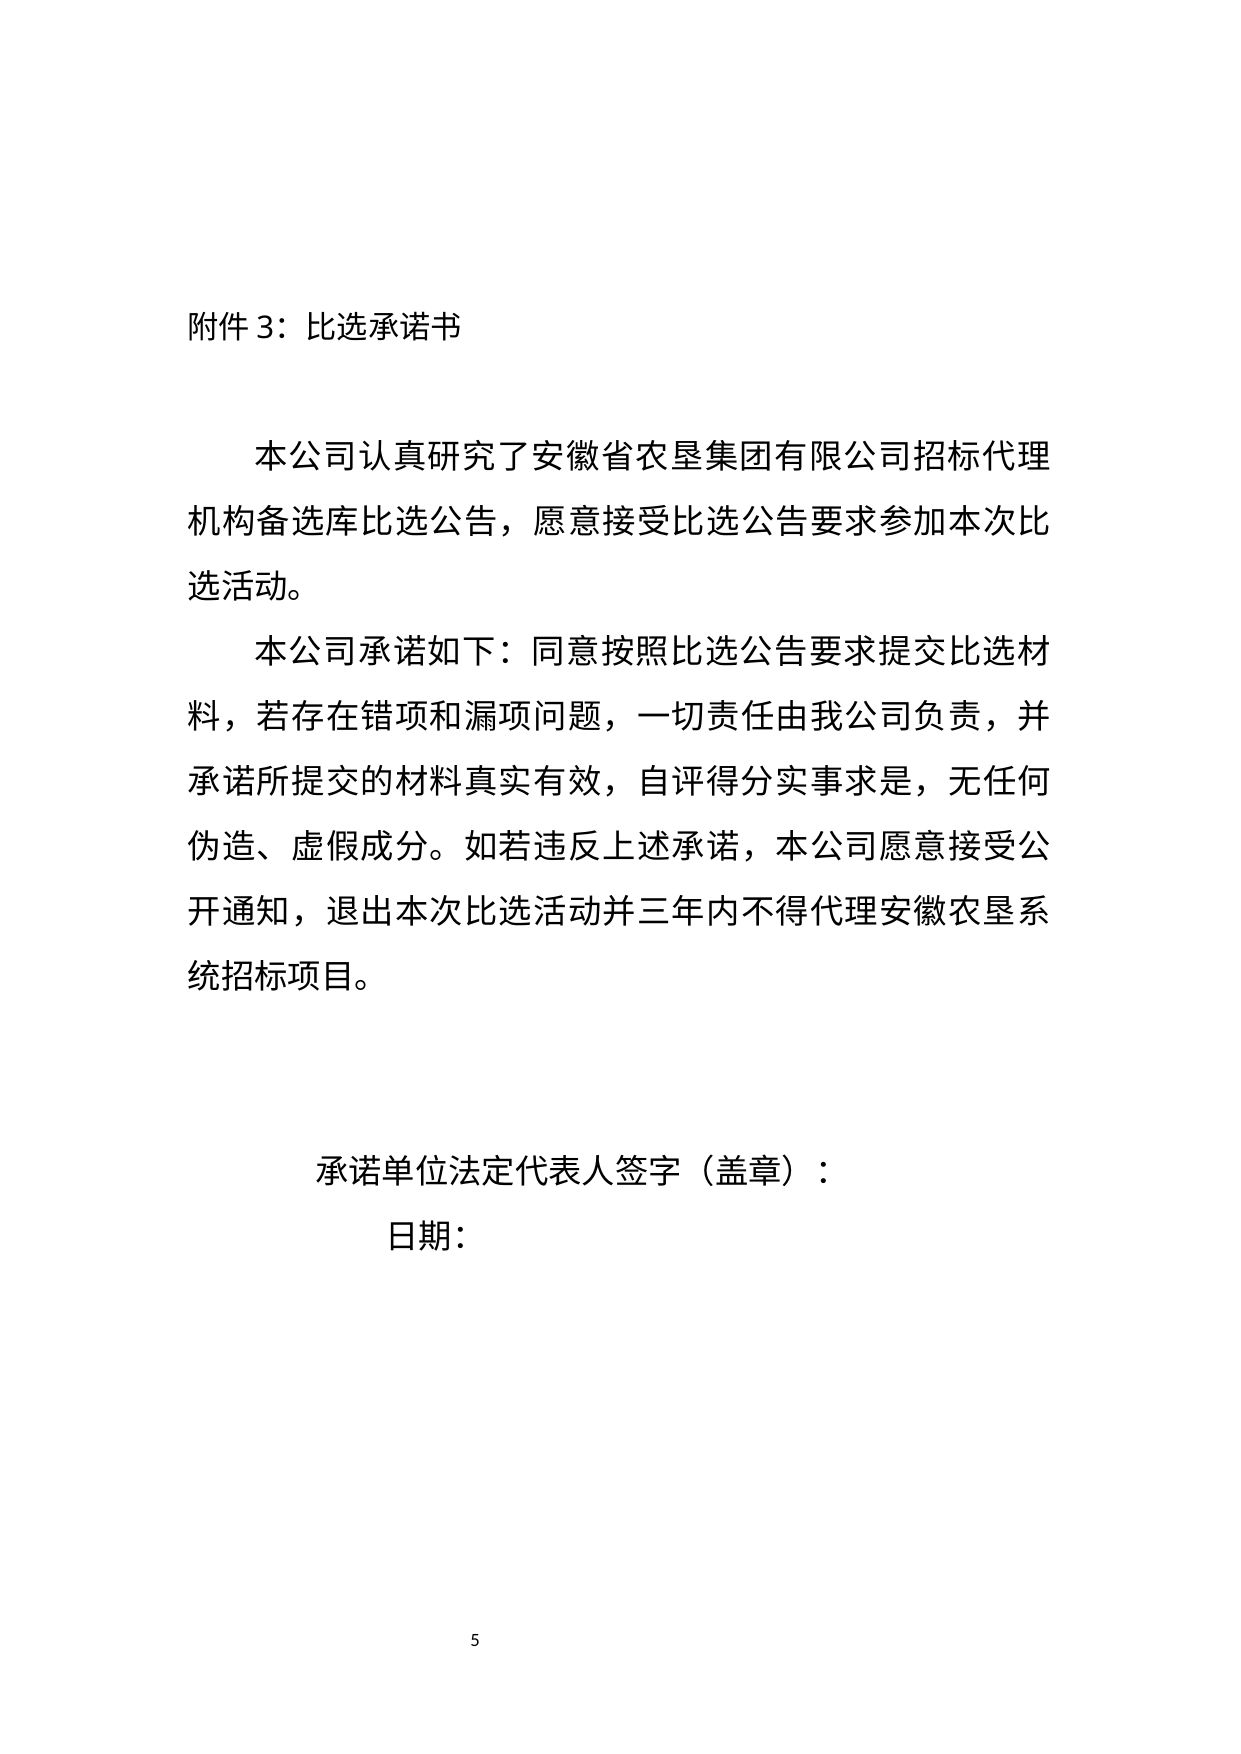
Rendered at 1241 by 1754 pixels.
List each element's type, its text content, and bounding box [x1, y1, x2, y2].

text 附件3：比选承诺书 [187, 292, 1053, 357]
text 本公司承诺如下：同意按照比选公告要求提交比选材料，若存在错项和漏项问题，一切责任由我公司负责，并承诺所提交的材料真实有效，自评得分实事求是，无任何伪造、虚假成分。如若违反上述承诺，本公司愿意接受公开通知，退出本次比选活动并三年内不得代理安徽农垦系统招标项目。 [187, 617, 1053, 1007]
text 承诺单位法定代表人签字（盖章）： [187, 1137, 1053, 1202]
text 本公司认真研究了安徽省农垦集团有限公司招标代理机构备选库比选公告，愿意接受比选公告要求参加本次比选活动。 [187, 422, 1053, 617]
text 日期： [187, 1202, 1053, 1267]
